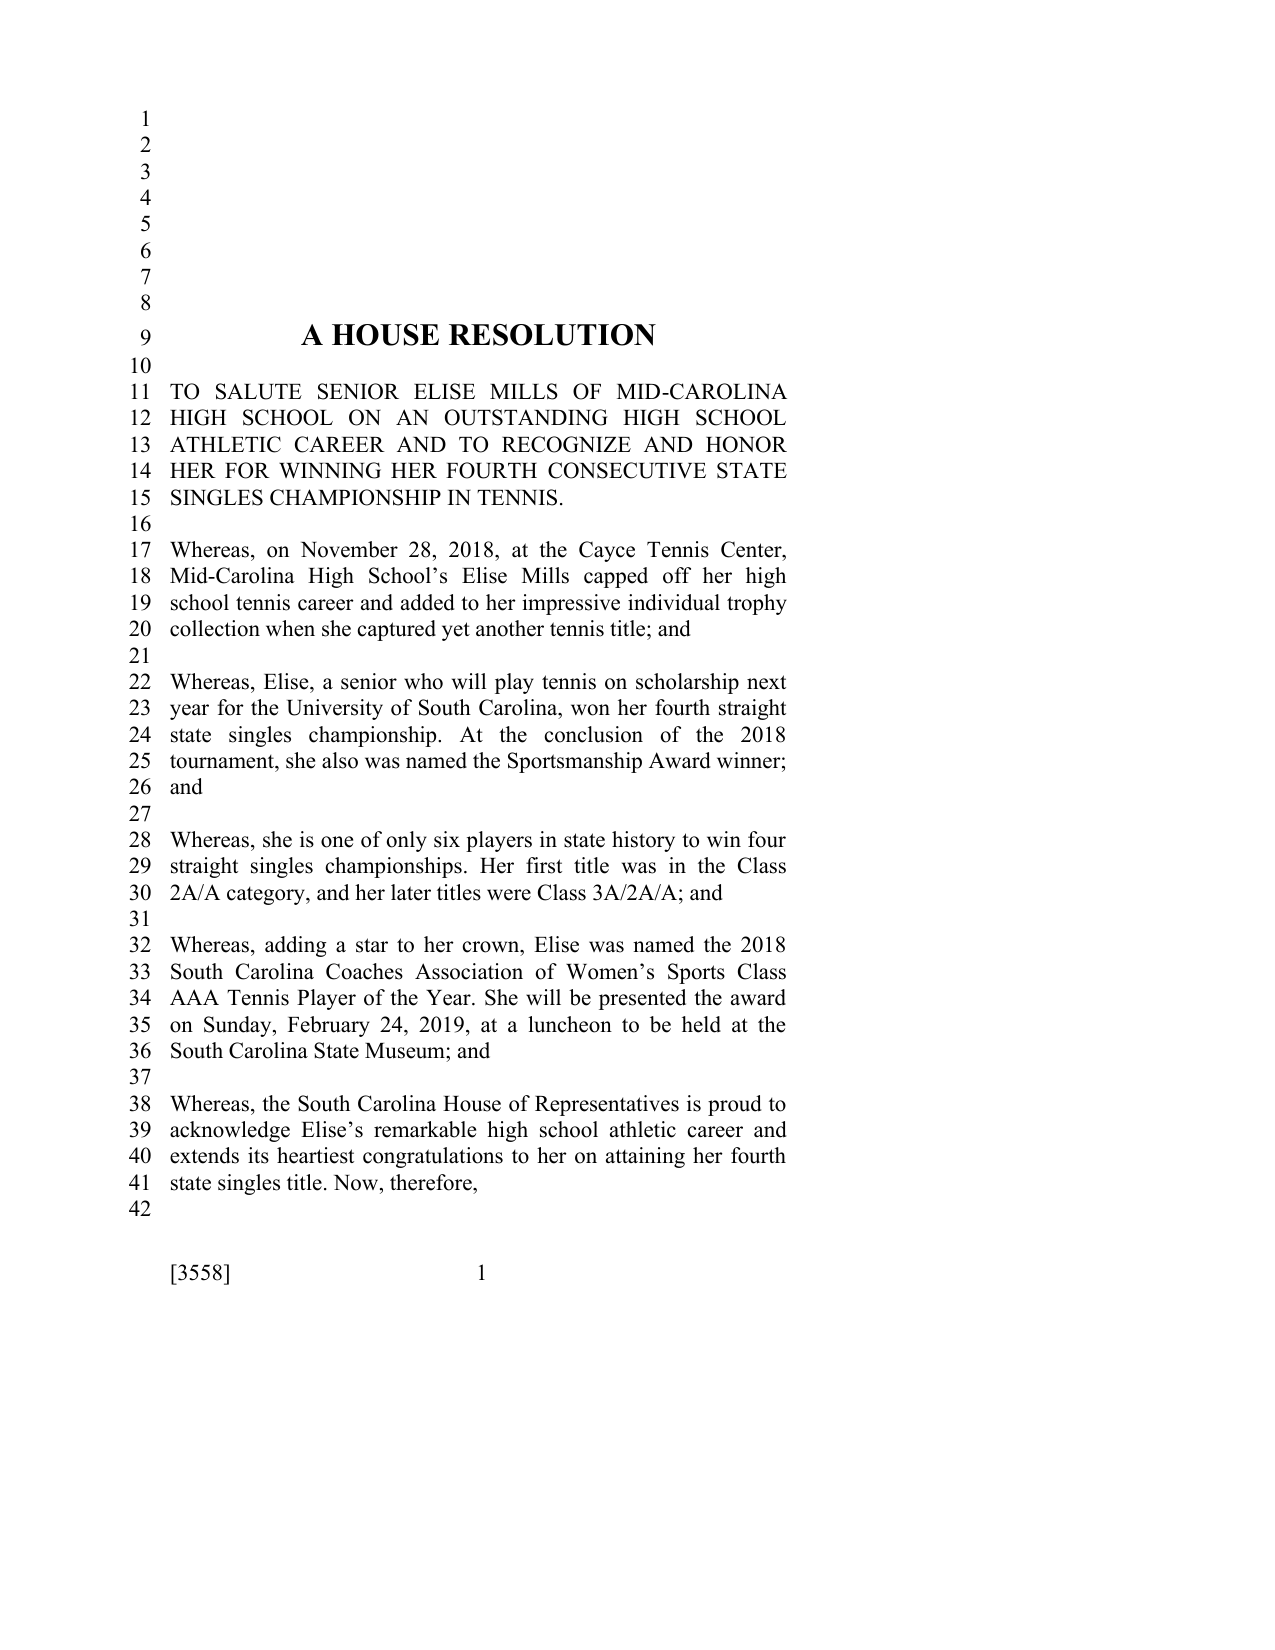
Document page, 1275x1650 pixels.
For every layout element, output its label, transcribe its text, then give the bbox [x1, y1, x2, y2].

text Whereas, she is one of only six players in state history to win four straight singles championships. Her first title was in the Class 2A/A category, and her later titles were Class 3A/2A/A; and [169, 826, 787, 905]
text TO SALUTE SENIOR ELISE MILLS OF MID-CAROLINA HIGH SCHOOL ON AN OUTSTANDING HIGH SCHOOL ATHLETIC CAREER AND TO RECOGNIZE AND HONOR HER FOR WINNING HER FOURTH CONSECUTIVE STATE SINGLES CHAMPIONSHIP IN TENNIS. [169, 378, 787, 510]
text A HOUSE RESOLUTION [169, 316, 787, 352]
text Whereas, adding a star to her crown, Elise was named the 2018 South Carolina Coaches Association of Women’s Sports Class AAA Tennis Player of the Year. She will be presented the award on Sunday, February 24, 2019, at a luncheon to be held at the South Carolina State Museum; and [169, 932, 787, 1063]
text Whereas, the South Carolina House of Representatives is proud to acknowledge Elise’s remarkable high school athletic career and extends its heartiest congratulations to her on attaining her fourth state singles title. Now, therefore, [169, 1090, 787, 1195]
text Whereas, on November 28, 2018, at the Cayce Tennis Center, Mid-Carolina High School’s Elise Mills capped off her high school tennis career and added to her impressive individual trophy collection when she captured yet another tennis title; and [169, 536, 787, 642]
text Whereas, Elise, a senior who will play tennis on scholarship next year for the University of South Carolina, won her fourth straight state singles championship. At the conclusion of the 2018 tournament, she also was named the Sportsmanship Award winner; and [169, 668, 787, 800]
